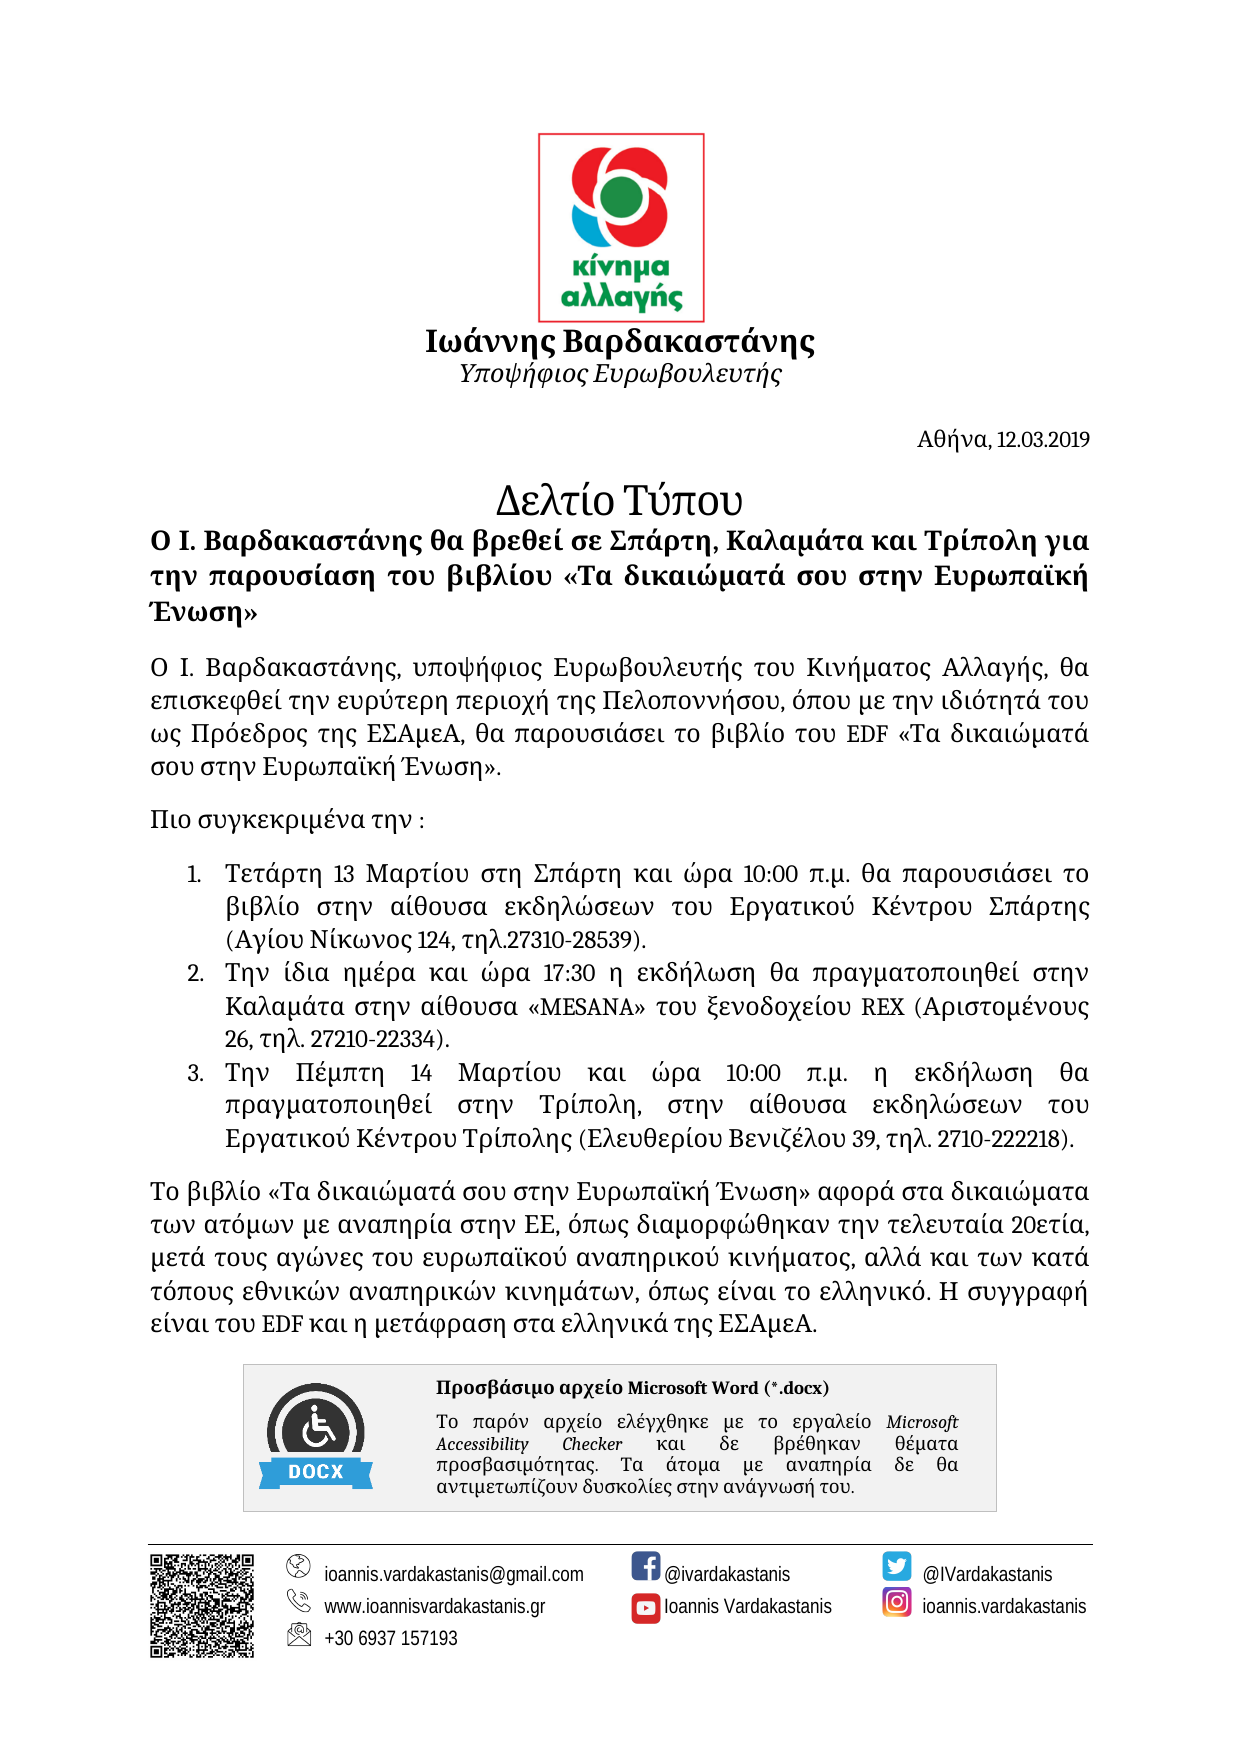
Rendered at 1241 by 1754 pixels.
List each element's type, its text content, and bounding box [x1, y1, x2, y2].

text Ιωάννης Βαρδακαστάνης [150, 324, 1090, 360]
text Πιο συγκεκριμένα την : [150, 806, 1090, 835]
picture [255, 1375, 376, 1497]
picture [631, 1593, 661, 1624]
title Δελτίο Τύπου [150, 478, 1090, 526]
text Ο Ι. Βαρδακαστάνης θα βρεθεί σε Σπάρτη, Καλαμάτα και Τρίπολη για την παρουσίαση του βιβλίου «Τα δικαιώματά σου στην Ευρωπαϊκή Ένωση» [150, 526, 1090, 628]
text Αθήνα, 12.03.2019 [150, 427, 1090, 453]
picture [147, 1551, 257, 1661]
text Υποψήφιος Ευρωβουλευτής [150, 360, 1090, 389]
picture [283, 1551, 314, 1581]
picture [631, 1551, 661, 1581]
list Την Πέμπτη 14 Μαρτίου και ώρα 10:00 π.μ. η εκδήλωση θα πραγματοποιηθεί στην Τρίπολη, στην αίθουσα εκδηλώσεων του Εργατικού Κέντρου Τρίπολης (Ελευθερίου Βενιζέλου 39, τηλ. 2710-222218). [187, 1058, 1090, 1153]
picture [284, 1585, 314, 1615]
picture [535, 130, 706, 325]
table_header Προσβάσιμο αρχείο Microsoft Word (*.docx) Το παρόν αρχείο ελέγχθηκε με το εργαλείο Microsoft Accessibility Checker και δε βρέθηκαν θέματα προσβασιμότητας. Τα άτομα με αναπηρία δε θα αντιμετωπίζουν δυσκολίες στην ανάγνωσή του. [406, 1365, 996, 1511]
text Το βιβλίο «Τα δικαιώματά σου στην Ευρωπαϊκή Ένωση» αφορά στα δικαιώματα των ατόμων με αναπηρία στην ΕΕ, όπως διαμορφώθηκαν την τελευταία 20ετία, μετά τους αγώνες του ευρωπαϊκού αναπηρικού κινήματος, αλλά και των κατά τόπους εθνικών αναπηρικών κινημάτων, όπως είναι το ελληνικό. Η συγγραφή είναι του EDF και η μετάφραση στα ελληνικά της ΕΣΑμεΑ. [150, 1178, 1090, 1339]
picture [882, 1587, 912, 1617]
picture [284, 1618, 314, 1649]
list Την ίδια ημέρα και ώρα 17:30 η εκδήλωση θα πραγματοποιηθεί στην Καλαμάτα στην αίθουσα «MESANA» του ξενοδοχείου REX (Αριστομένους 26, τηλ. 27210-22334). [187, 959, 1090, 1054]
list Τετάρτη 13 Μαρτίου στη Σπάρτη και ώρα 10:00 π.μ. θα παρουσιάσει το βιβλίο στην αίθουσα εκδηλώσεων του Εργατικού Κέντρου Σπάρτης (Αγίου Νίκωνος 124, τηλ.27310-28539). [187, 860, 1090, 955]
text Ο Ι. Βαρδακαστάνης, υποψήφιος Ευρωβουλευτής του Κινήματος Αλλαγής, θα επισκεφθεί την ευρύτερη περιοχή της Πελοποννήσου, όπου με την ιδιότητά του ως Πρόεδρος της ΕΣΑμεΑ, θα παρουσιάσει το βιβλίο του EDF «Τα δικαιώματά σου στην Ευρωπαϊκή Ένωση». [150, 653, 1090, 781]
picture [882, 1551, 912, 1581]
table_header [244, 1365, 406, 1511]
